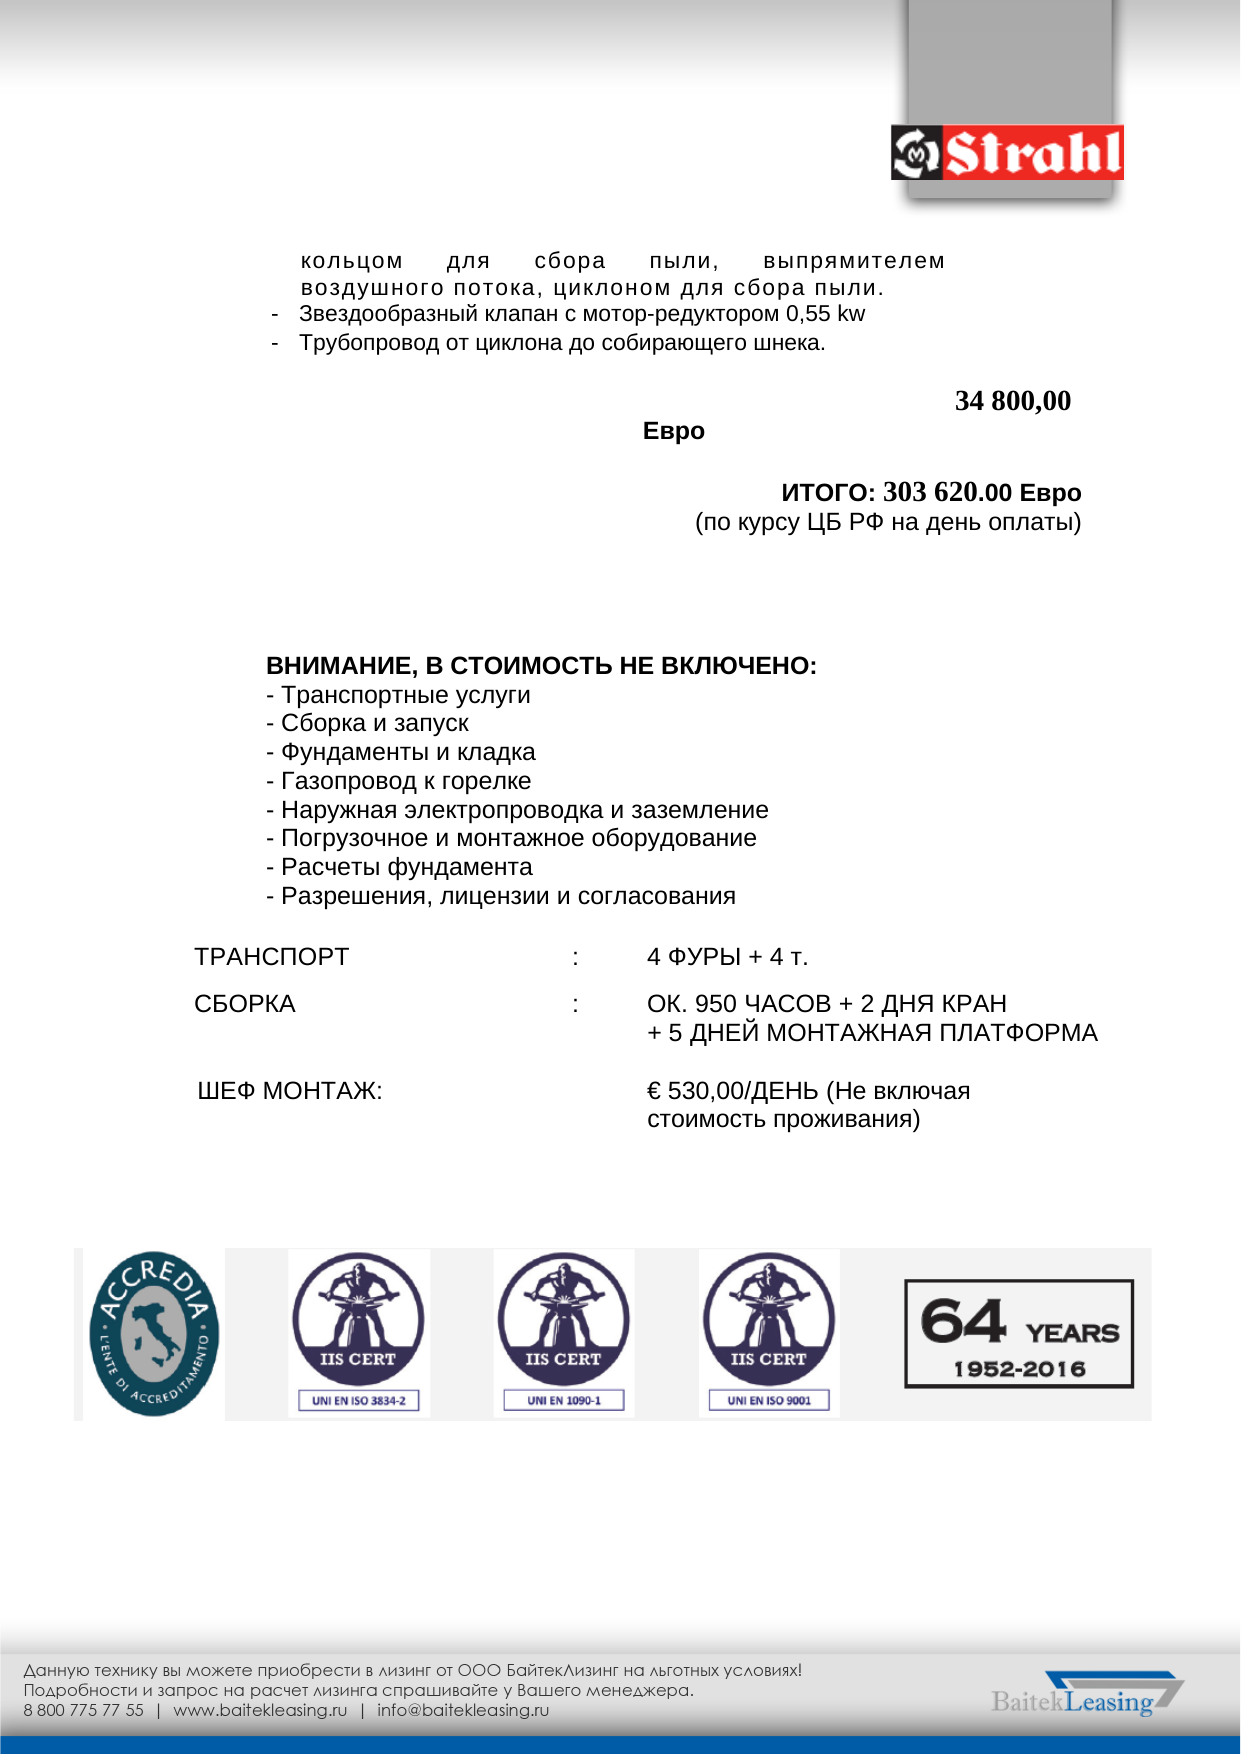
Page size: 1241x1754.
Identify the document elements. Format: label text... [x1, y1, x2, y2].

picture [0, 1566, 1241, 1754]
text (по курсу ЦБ РФ на день оплаты) [266, 507, 1082, 536]
text - Разрешения, лицензии и согласования [74, 881, 1082, 910]
text 34 800,00 Евро [266, 383, 1082, 445]
text - Фундаменты и кладка [74, 737, 1082, 766]
text - Сборка и запуск [74, 708, 1082, 737]
text + 5 ДНЕЙ МОНТАЖНАЯ ПЛАТФОРМА [647, 1018, 1154, 1047]
text - Расчеты фундамента [74, 852, 1082, 881]
text ВНИМАНИЕ, В СТОИМОСТЬ НЕ ВКЛЮЧЕНО: [74, 651, 1082, 680]
text ТРАНСПОРТ : 4 ФУРЫ + 4 т. [194, 941, 1154, 970]
text - Погрузочное и монтажное оборудование [74, 823, 1082, 852]
text - Наружная электропроводка и заземление [74, 795, 1082, 823]
text - Звездообразный клапан с мотор-редуктором 0,55 kw [271, 300, 1154, 326]
text - Газопровод к горелке [74, 766, 1082, 795]
picture [73, 1248, 1152, 1421]
picture [0, 0, 1241, 238]
text - Транспортные услуги [74, 680, 1082, 708]
text - Трубопровод от циклона до собирающего шнека. [271, 326, 1154, 354]
text СБОРКА : ОК. 950 ЧАСОВ + 2 ДНЯ КРАН [194, 989, 1154, 1018]
text ШЕФ МОНТАЖ: € 530,00/ДЕНЬ (Не включая стоимость проживания) [197, 1076, 989, 1133]
text ИТОГО: 303 620.00 Евро [266, 474, 1082, 507]
